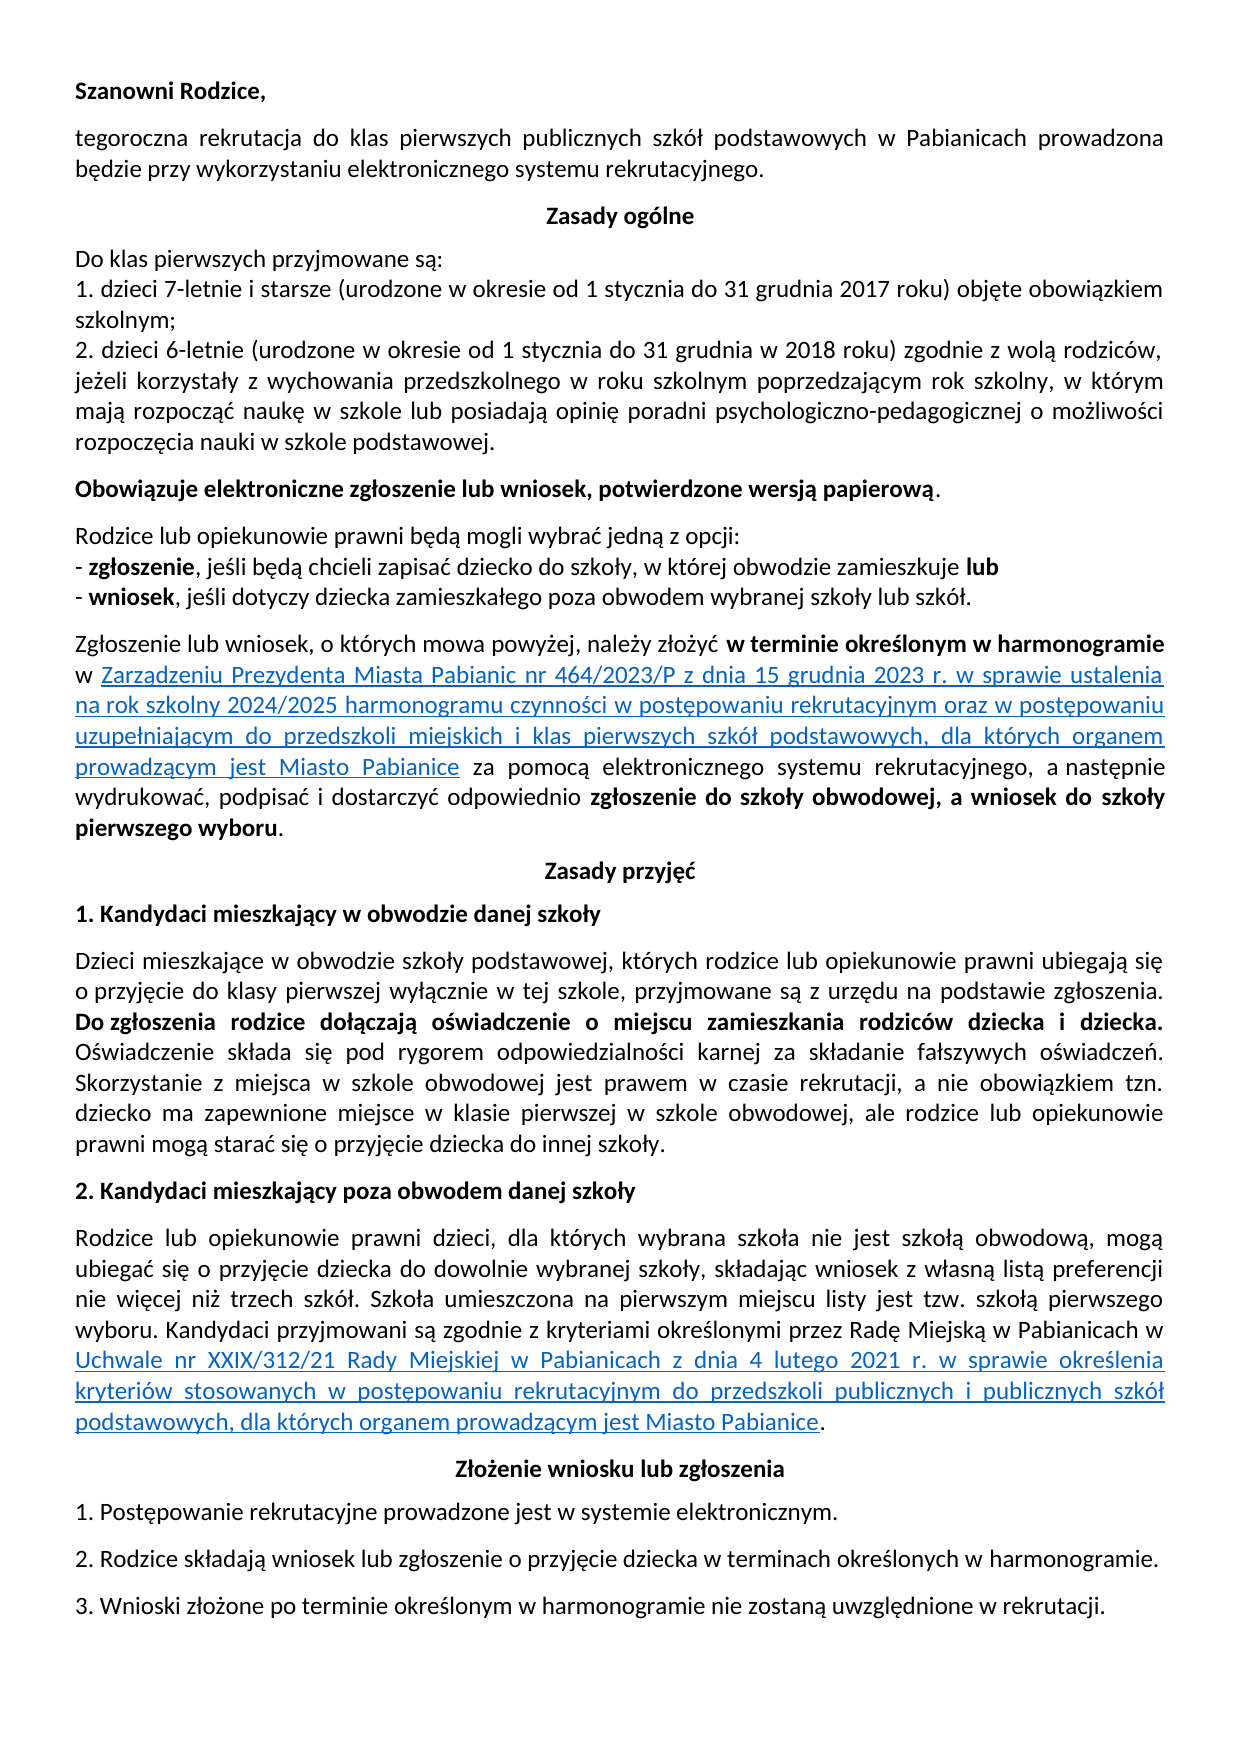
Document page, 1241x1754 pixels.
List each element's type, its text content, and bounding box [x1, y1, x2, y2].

text 2. Kandydaci mieszkający poza obwodem danej szkoły [75, 1175, 1165, 1206]
text Zgłoszenie lub wniosek, o których mowa powyżej, należy złożyć w terminie określonym w harmonogramie w Zarządzeniu Prezydenta Miasta Pabianic nr 464/2023/P z dnia 15 grudnia 2023 r. w sprawie ustalenia na rok szkolny 2024/2025 harmonogramu czynności w postępowaniu rekrutacyjnym oraz w postępowaniu uzupełniającym do przedszkoli miejskich i klas pierwszych szkół podstawowych, dla których organem prowadzącym jest Miasto Pabianice za pomocą elektronicznego systemu rekrutacyjnego, a następnie wydrukować, podpisać i dostarczyć odpowiednio zgłoszenie do szkoły obwodowej, a wniosek do szkoły pierwszego wyboru. [75, 748, 1165, 842]
text 1. Postępowanie rekrutacyjne prowadzone jest w systemie elektronicznym. [75, 1496, 1165, 1526]
text Szanowni Rodzice, [75, 75, 1165, 106]
text Do klas pierwszych przyjmowane są: [75, 243, 1165, 273]
text Zgłoszenie lub wniosek, o których mowa powyżej, należy złożyć w terminie określonym w harmonogramie w Zarządzeniu Prezydenta Miasta Pabianic nr 464/2023/P z dnia 15 grudnia 2023 r. w sprawie ustalenia na rok szkolny 2024/2025 harmonogramu czynności w postępowaniu rekrutacyjnym oraz w postępowaniu uzupełniającym do przedszkoli miejskich i klas pierwszych szkół podstawowych, dla których organem prowadzącym jest Miasto Pabianice za pomocą elektronicznego systemu rekrutacyjnego, a następnie wydrukować, podpisać i dostarczyć odpowiednio zgłoszenie do szkoły obwodowej, a wniosek do szkoły pierwszego wyboru. [75, 629, 1165, 716]
text tegoroczna rekrutacja do klas pierwszych publicznych szkół podstawowych w Pabianicach prowadzona będzie przy wykorzystaniu elektronicznego systemu rekrutacyjnego. [75, 122, 1165, 183]
text 1. Kandydaci mieszkający w obwodzie danej szkoły [75, 898, 1165, 928]
text Obowiązuje elektroniczne zgłoszenie lub wniosek, potwierdzone wersją papierową. [75, 473, 1165, 504]
text 2. Rodzice składają wniosek lub zgłoszenie o przyjęcie dziecka w terminach określonych w harmonogramie. [75, 1543, 1165, 1573]
text 1. dzieci 7-letnie i starsze (urodzone w okresie od 1 stycznia do 31 grudnia 2017 roku) objęte obowiązkiem szkolnym; [75, 273, 1165, 334]
text - zgłoszenie, jeśli będą chcieli zapisać dziecko do szkoły, w której obwodzie zamieszkuje lub [75, 551, 1165, 581]
text Dzieci mieszkające w obwodzie szkoły podstawowej, których rodzice lub opiekunowie prawni ubiegają się o przyjęcie do klasy pierwszej wyłącznie w tej szkole, przyjmowane są z urzędu na podstawie zgłoszenia. Do zgłoszenia rodzice dołączają oświadczenie o miejscu zamieszkania rodziców dziecka i dziecka. Oświadczenie składa się pod rygorem odpowiedzialności karnej za składanie fałszywych oświadczeń. Skorzystanie z miejsca w szkole obwodowej jest prawem w czasie rekrutacji, a nie obowiązkiem tzn. dziecko ma zapewnione miejsce w klasie pierwszej w szkole obwodowej, ale rodzice lub opiekunowie prawni mogą starać się o przyjęcie dziecka do innej szkoły. [75, 945, 1165, 1159]
text Rodzice lub opiekunowie prawni dzieci, dla których wybrana szkoła nie jest szkołą obwodową, mogą ubiegać się o przyjęcie dziecka do dowolnie wybranej szkoły, składając wniosek z własną listą preferencji nie więcej niż trzech szkół. Szkoła umieszczona na pierwszym miejscu listy jest tzw. szkołą pierwszego wyboru. Kandydaci przyjmowani są zgodnie z kryteriami określonymi przez Radę Miejską w Pabianicach w Uchwale nr XXIX/312/21 Rady Miejskiej w Pabianicach z dnia 4 lutego 2021 r. w sprawie określenia kryteriów stosowanych w postępowaniu rekrutacyjnym do przedszkoli publicznych i publicznych szkół podstawowych, dla których organem prowadzącym jest Miasto Pabianice. [75, 1222, 1165, 1371]
text Rodzice lub opiekunowie prawni będą mogli wybrać jedną z opcji: [75, 520, 1165, 551]
text - wniosek, jeśli dotyczy dziecka zamieszkałego poza obwodem wybranej szkoły lub szkół. [75, 581, 1165, 612]
text Zasady przyjęć [75, 855, 1165, 885]
text Zasady ogólne [75, 200, 1165, 230]
text 2. dzieci 6-letnie (urodzone w okresie od 1 stycznia do 31 grudnia w 2018 roku) zgodnie z wolą rodziców, jeżeli korzystały z wychowania przedszkolnego w roku szkolnym poprzedzającym rok szkolny, w którym mają rozpocząć naukę w szkole lub posiadają opinię poradni psychologiczno-pedagogicznej o możliwości rozpoczęcia nauki w szkole podstawowej. [75, 334, 1165, 457]
text Złożenie wniosku lub zgłoszenia [75, 1453, 1165, 1483]
text 3. Wnioski złożone po terminie określonym w harmonogramie nie zostaną uwzględnione w rekrutacji. [75, 1590, 1165, 1621]
